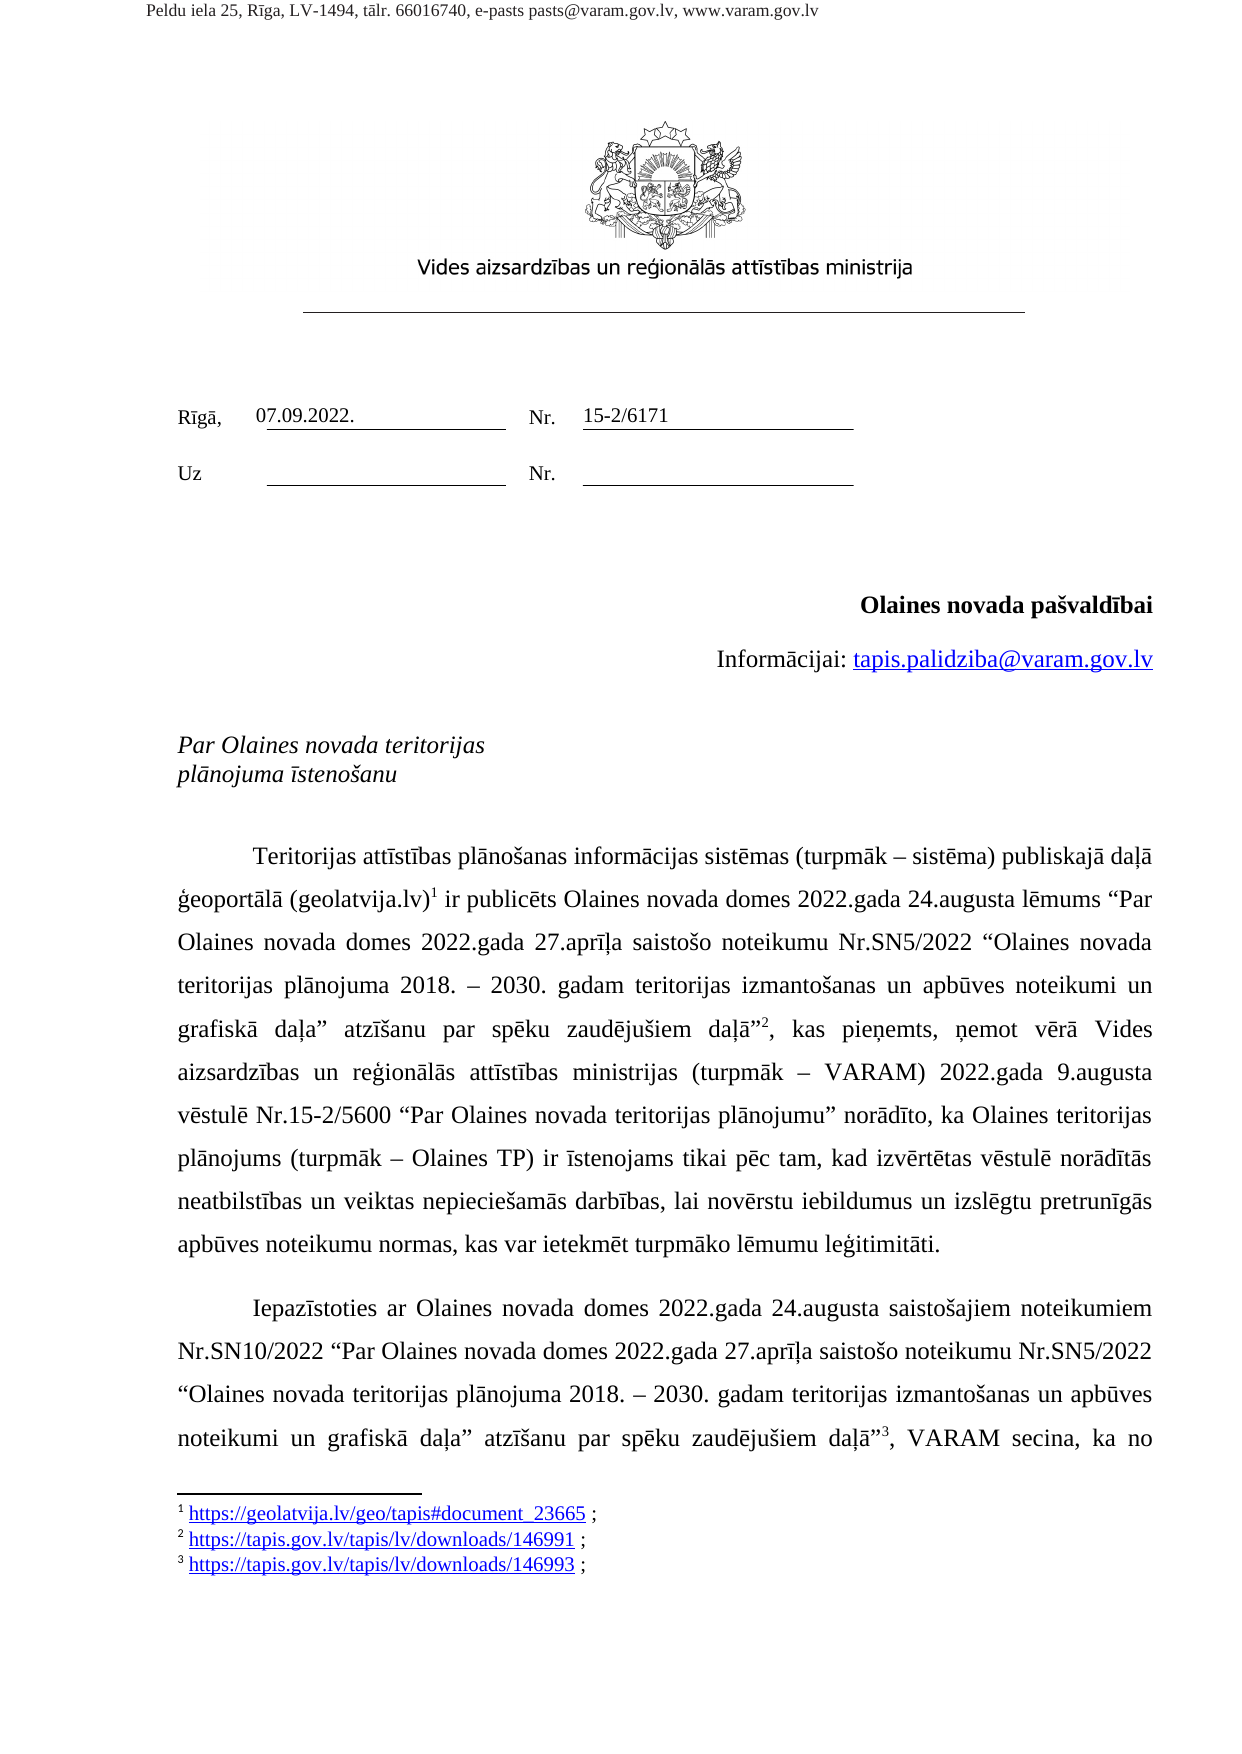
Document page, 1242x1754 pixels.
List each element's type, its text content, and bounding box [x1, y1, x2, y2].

table_cell [572, 459, 865, 514]
table_header 07.09.2022. [256, 403, 517, 459]
text Informācijai: tapis.palidziba@varam.gov.lv [177, 644, 1153, 672]
table_header Rīgā, [166, 403, 256, 459]
text Teritorijas attīstības plānošanas informācijas sistēmas (turpmāk – sistēma) publiskajā daļā ģeoportālā (geolatvija.lv) ir publicēts Olaines novada domes 2022.gada 24.augusta lēmums “Par Olaines novada domes 2022.gada 27.aprīļa saistošo noteikumu Nr.SN5/2022 “Olaines novada teritorijas plānojuma 2018. – 2030. gadam teritorijas izmantošanas un apbūves noteikumi un grafiskā daļa” atzīšanu par spēku zaudējušiem daļā”, kas pieņemts, ņemot vērā Vides aizsardzības un reģionālās attīstības ministrijas (turpmāk – VARAM) 2022.gada 9.augusta vēstulē Nr.15-2/5600 “Par Olaines novada teritorijas plānojumu” norādīto, ka Olaines teritorijas plānojums (turpmāk – Olaines TP) ir īstenojams tikai pēc tam, kad izvērtētas vēstulē norādītās neatbilstības un veiktas nepieciešamās darbības, lai novērstu iebildumus un izslēgtu pretrunīgās apbūves noteikumu normas, kas var ietekmēt turpmāko lēmumu leģitimitāti. [177, 841, 1153, 1258]
text plānojuma īstenošanu [177, 759, 1153, 787]
table_header Nr. [517, 403, 572, 459]
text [177, 1293, 1153, 1451]
text Olaines novada pašvaldībai [177, 590, 1153, 618]
table_cell [256, 459, 517, 514]
text Par Olaines novada teritorijas [177, 730, 1153, 759]
table_cell Nr. [517, 459, 572, 514]
picture [199, 121, 1131, 292]
table_cell Uz [166, 459, 256, 514]
table_header 15-2/6171 [572, 403, 865, 459]
